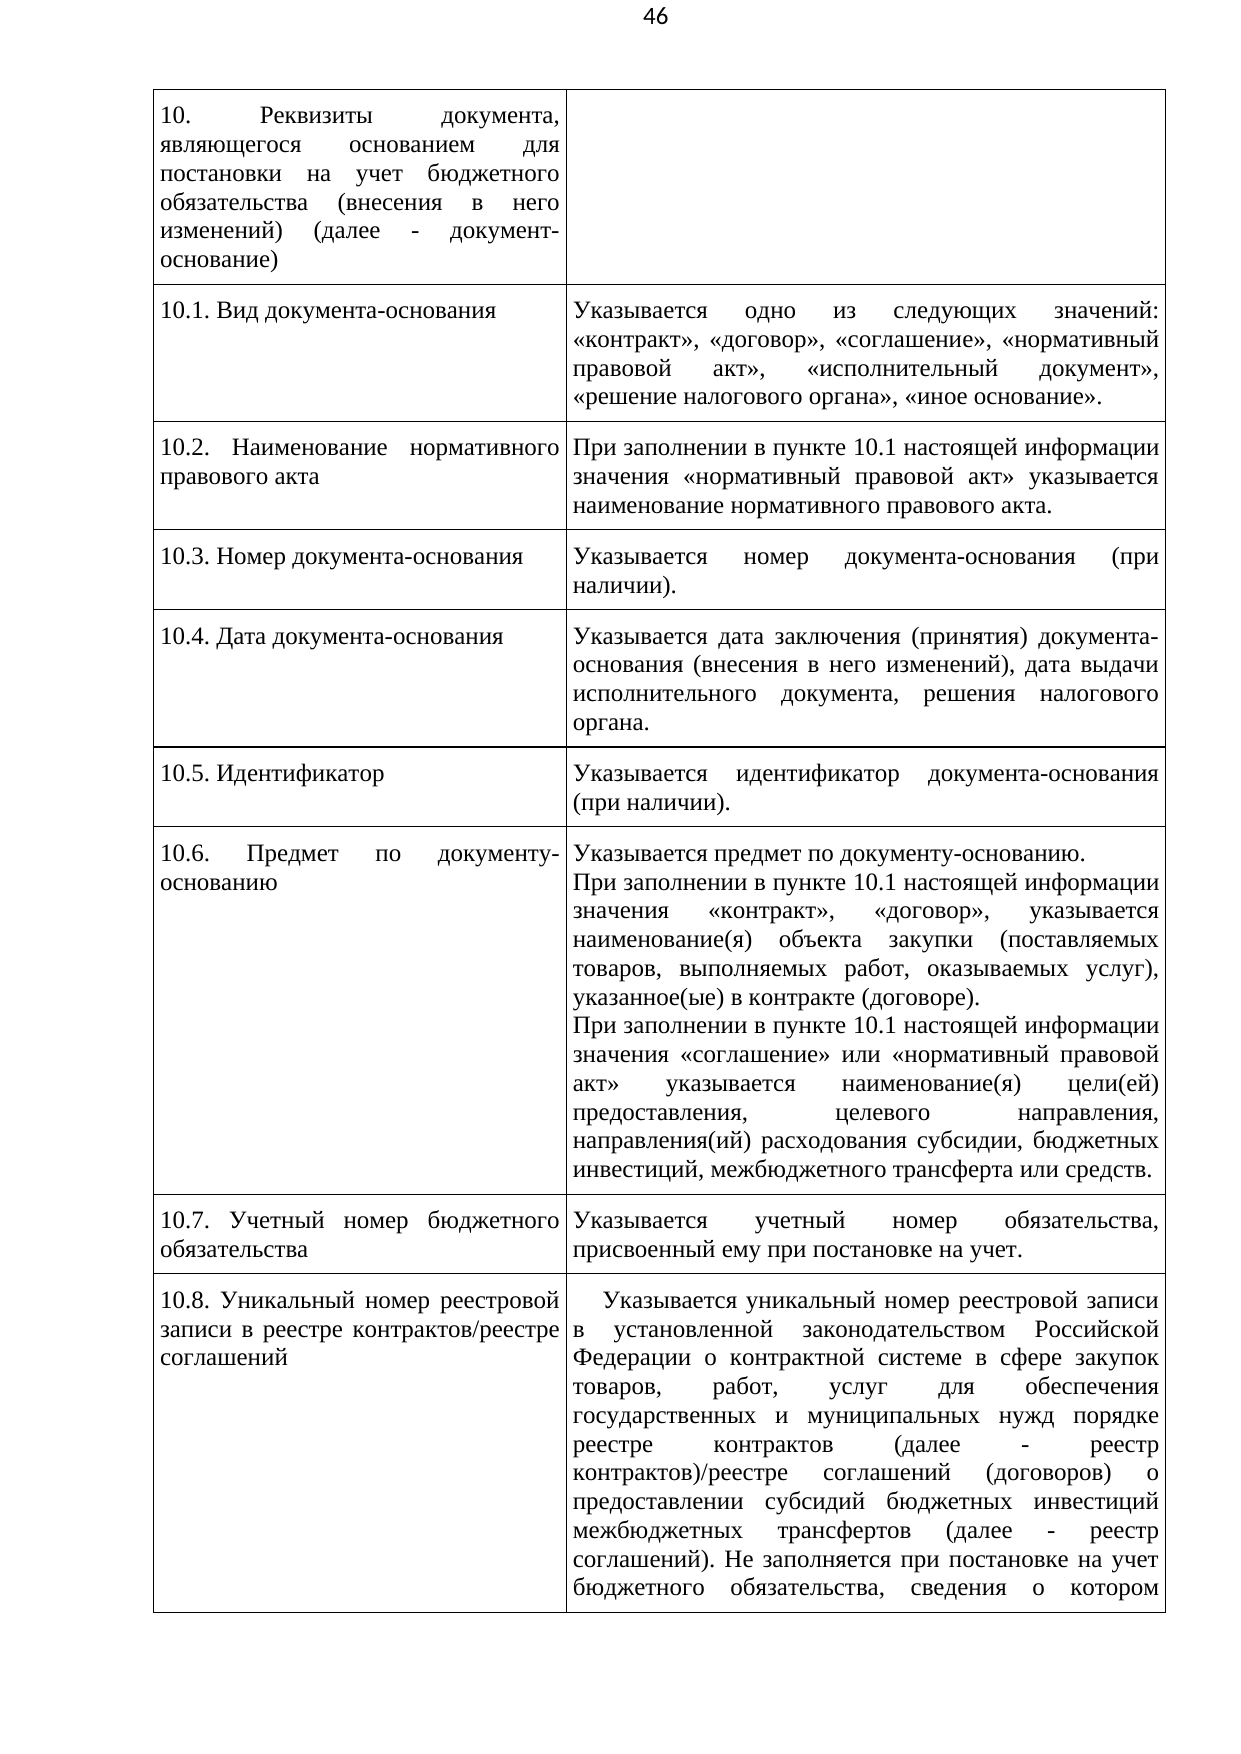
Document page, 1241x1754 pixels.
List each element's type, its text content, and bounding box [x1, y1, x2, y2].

table_cell 10.7. Учетный номер бюджетного обязательства [154, 1195, 566, 1273]
table_cell Указывается идентификатор документа-основания (при наличии). [567, 748, 1165, 826]
table_cell Указывается дата заключения (принятия) документа-основания (внесения в него изменений), дата выдачи исполнительного документа, решения налогового органа. [567, 610, 1165, 746]
table_cell 10.4. Дата документа-основания [154, 610, 566, 746]
table_cell 10.2. Наименование нормативного правового акта [154, 422, 566, 529]
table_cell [154, 1274, 566, 1612]
table_cell При заполнении в пункте 10.1 настоящей информации значения «нормативный правовой акт» указывается наименование нормативного правового акта. [567, 422, 1165, 529]
table_cell 10.6. Предмет по документу-основанию [154, 827, 566, 1193]
table_cell 10.3. Номер документа-основания [154, 530, 566, 609]
table_cell 10.1. Вид документа-основания [154, 285, 566, 421]
table_cell Указывается номер документа-основания (при наличии). [567, 530, 1165, 609]
table_cell 10. Реквизиты документа, являющегося основанием для постановки на учет бюджетного обязательства (внесения в него изменений) (далее - документ-основание) [154, 90, 566, 283]
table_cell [567, 1274, 1165, 1612]
table_cell Указывается предмет по документу-основанию. При заполнении в пункте 10.1 настоящей информации значения «контракт», «договор», указывается наименование(я) объекта закупки (поставляемых товаров, выполняемых работ, оказываемых услуг), указанное(ые) в контракте (договоре). При заполнении в пункте 10.1 настоящей информации значения «соглашение» или «нормативный правовой акт» указывается наименование(я) цели(ей) предоставления, целевого направления, направления(ий) расходования субсидии, бюджетных инвестиций, межбюджетного трансферта или средств. [567, 827, 1165, 1193]
table_cell 10.5. Идентификатор [154, 748, 566, 826]
table_cell [567, 90, 1165, 283]
table_cell Указывается учетный номер обязательства, присвоенный ему при постановке на учет. [567, 1195, 1165, 1273]
table_cell Указывается одно из следующих значений: «контракт», «договор», «соглашение», «нормативный правовой акт», «исполнительный документ», «решение налогового органа», «иное основание». [567, 285, 1165, 421]
